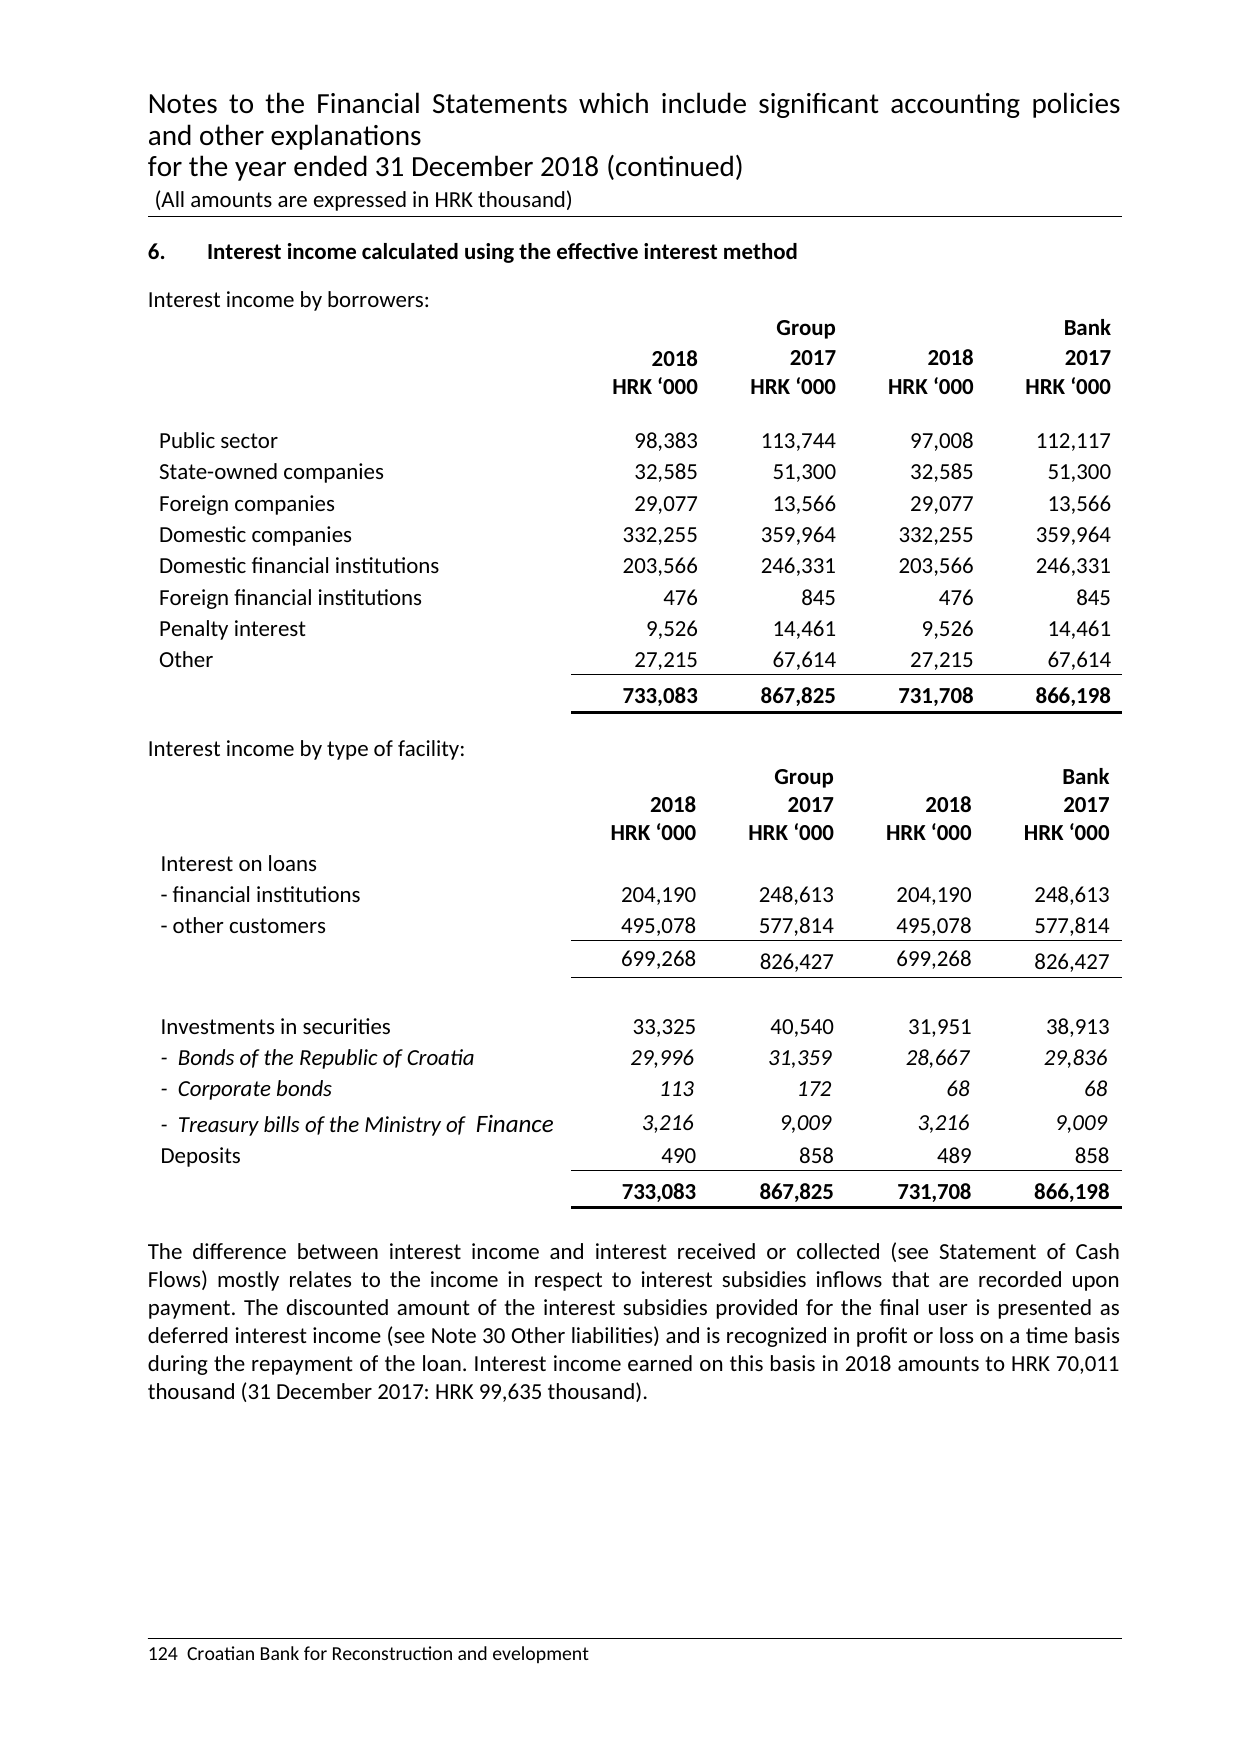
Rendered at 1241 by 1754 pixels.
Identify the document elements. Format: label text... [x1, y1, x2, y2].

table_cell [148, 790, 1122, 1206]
list Interest income calculated using the effective interest method [148, 237, 1122, 265]
text Interest income by type of facility: [148, 734, 1122, 762]
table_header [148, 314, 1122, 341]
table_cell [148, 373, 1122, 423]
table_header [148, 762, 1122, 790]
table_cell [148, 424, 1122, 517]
text The difference between interest income and interest received or collected (see Statement of Cash Flows) mostly relates to the income in respect to interest subsidies inflows that are recorded upon payment. The discounted amount of the interest subsidies provided for the final user is presented as deferred interest income (see Note 30 Other liabilities) and is recognized in profit or loss on a time basis during the repayment of the loan. Interest income earned on this basis in 2018 amounts to HRK 70,011 thousand (31 December 2017: HRK 99,635 thousand). [148, 1237, 1122, 1405]
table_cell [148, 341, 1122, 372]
text Interest income by borrowers: [148, 285, 1122, 313]
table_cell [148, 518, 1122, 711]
